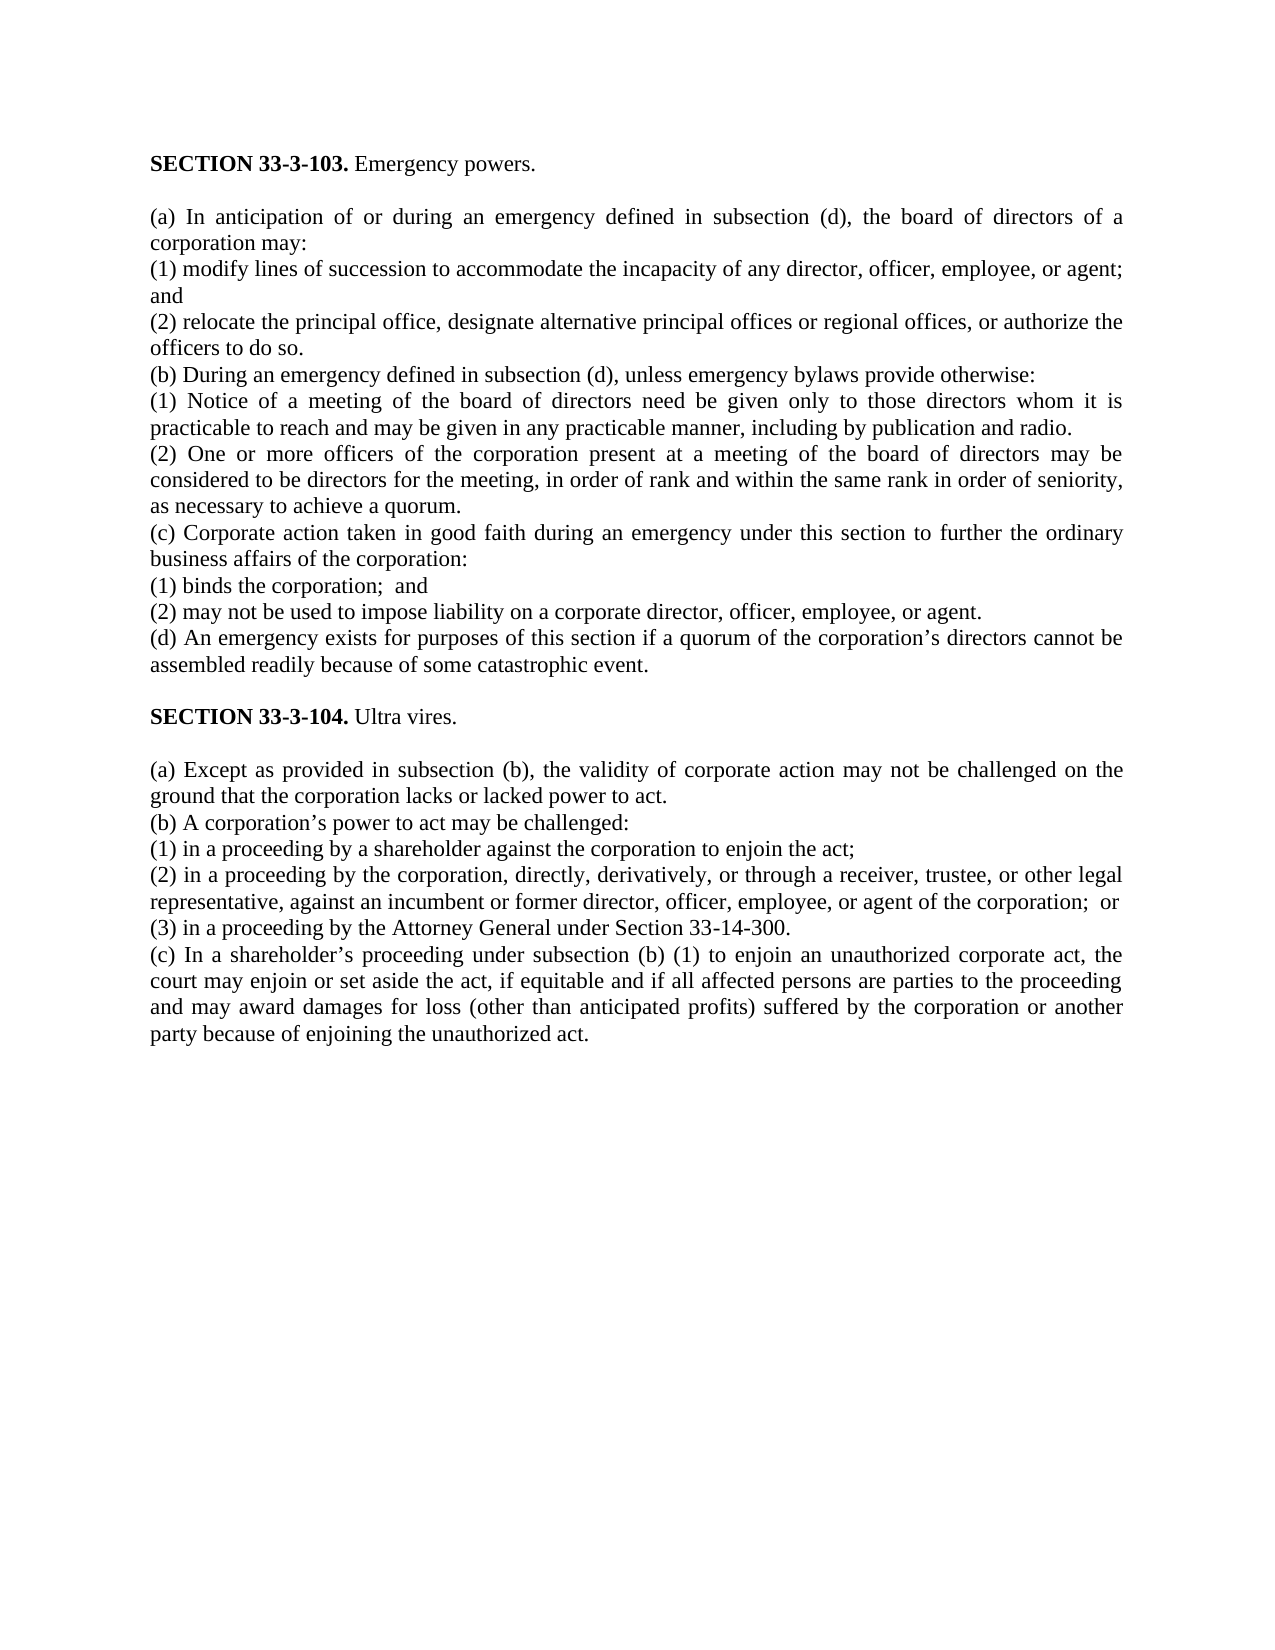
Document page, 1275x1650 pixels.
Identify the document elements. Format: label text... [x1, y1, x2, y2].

text (2) may not be used to impose liability on a corporate director, officer, employee, or agent. [150, 598, 1125, 624]
text (1) modify lines of succession to accommodate the incapacity of any director, officer, employee, or agent; and [150, 255, 1125, 308]
text (d) An emergency exists for purposes of this section if a quorum of the corporation’s directors cannot be assembled readily because of some catastrophic event. [150, 624, 1125, 677]
text (c) Corporate action taken in good faith during an emergency under this section to further the ordinary business affairs of the corporation: [150, 519, 1125, 572]
text (1) in a proceeding by a shareholder against the corporation to enjoin the act; [150, 835, 1125, 862]
text (2) relocate the principal office, designate alternative principal offices or regional offices, or authorize the officers to do so. [150, 308, 1125, 361]
text (c) In a shareholder’s proceeding under subsection (b) (1) to enjoin an unauthorized corporate act, the court may enjoin or set aside the act, if equitable and if all affected persons are parties to the proceeding and may award damages for loss (other than anticipated profits) suffered by the corporation or another party because of enjoining the unauthorized act. [150, 941, 1125, 1046]
text (1) binds the corporation; and [150, 572, 1125, 598]
text (b) During an emergency defined in subsection (d), unless emergency bylaws provide otherwise: [150, 361, 1125, 387]
text SECTION 33-3-104. Ultra vires. [150, 703, 1125, 730]
text (2) in a proceeding by the corporation, directly, derivatively, or through a receiver, trustee, or other legal representative, against an incumbent or former director, officer, employee, or agent of the corporation; or [150, 862, 1125, 914]
text (a) Except as provided in subsection (b), the validity of corporate action may not be challenged on the ground that the corporation lacks or lacked power to act. [150, 756, 1125, 809]
text (2) One or more officers of the corporation present at a meeting of the board of directors may be considered to be directors for the meeting, in order of rank and within the same rank in order of seniority, as necessary to achieve a quorum. [150, 440, 1125, 519]
text SECTION 33-3-103. Emergency powers. [150, 150, 1125, 176]
text (3) in a proceeding by the Attorney General under Section 33-14-300. [150, 914, 1125, 941]
text (1) Notice of a meeting of the board of directors need be given only to those directors whom it is practicable to reach and may be given in any practicable manner, including by publication and radio. [150, 387, 1125, 440]
text (a) In anticipation of or during an emergency defined in subsection (d), the board of directors of a corporation may: [150, 203, 1125, 255]
text (b) A corporation’s power to act may be challenged: [150, 809, 1125, 835]
